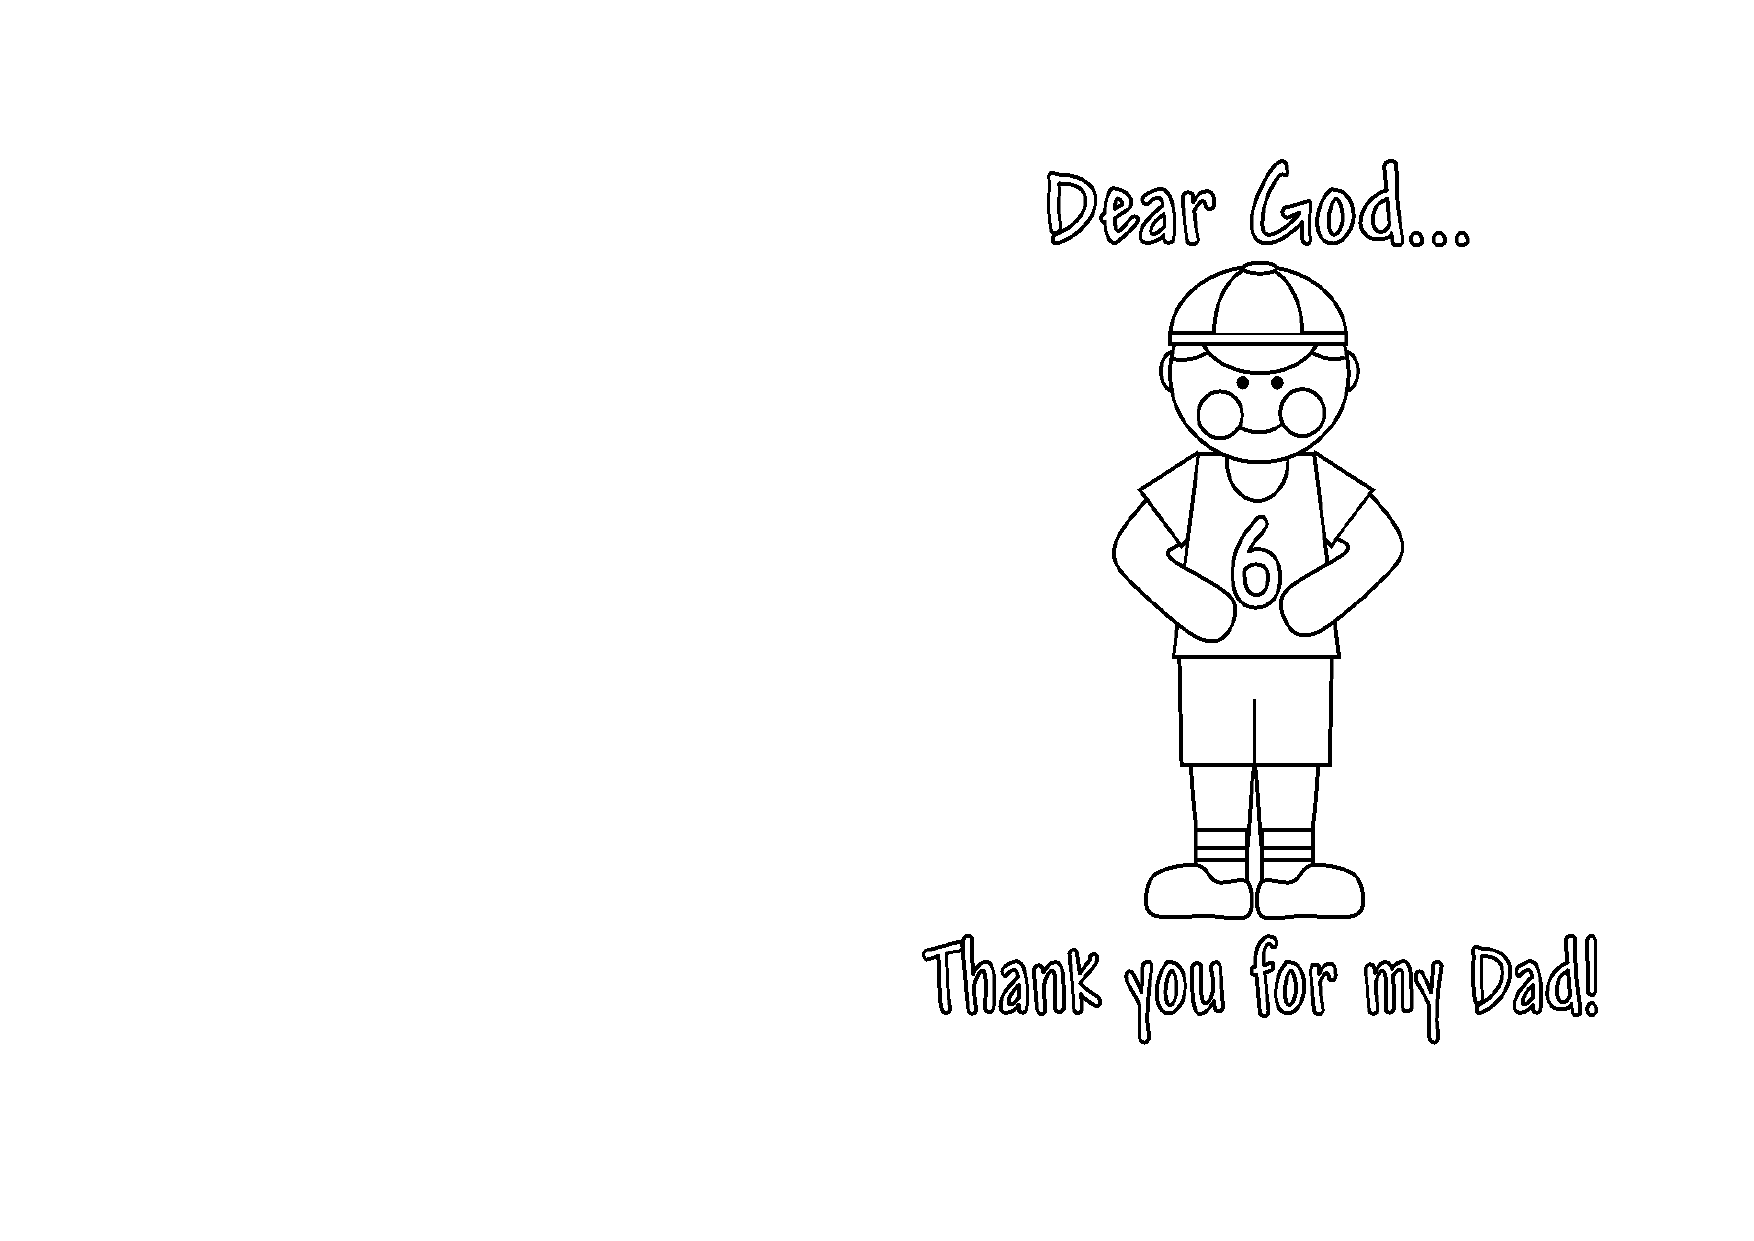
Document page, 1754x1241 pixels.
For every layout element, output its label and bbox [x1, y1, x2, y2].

picture [916, 150, 1604, 1053]
